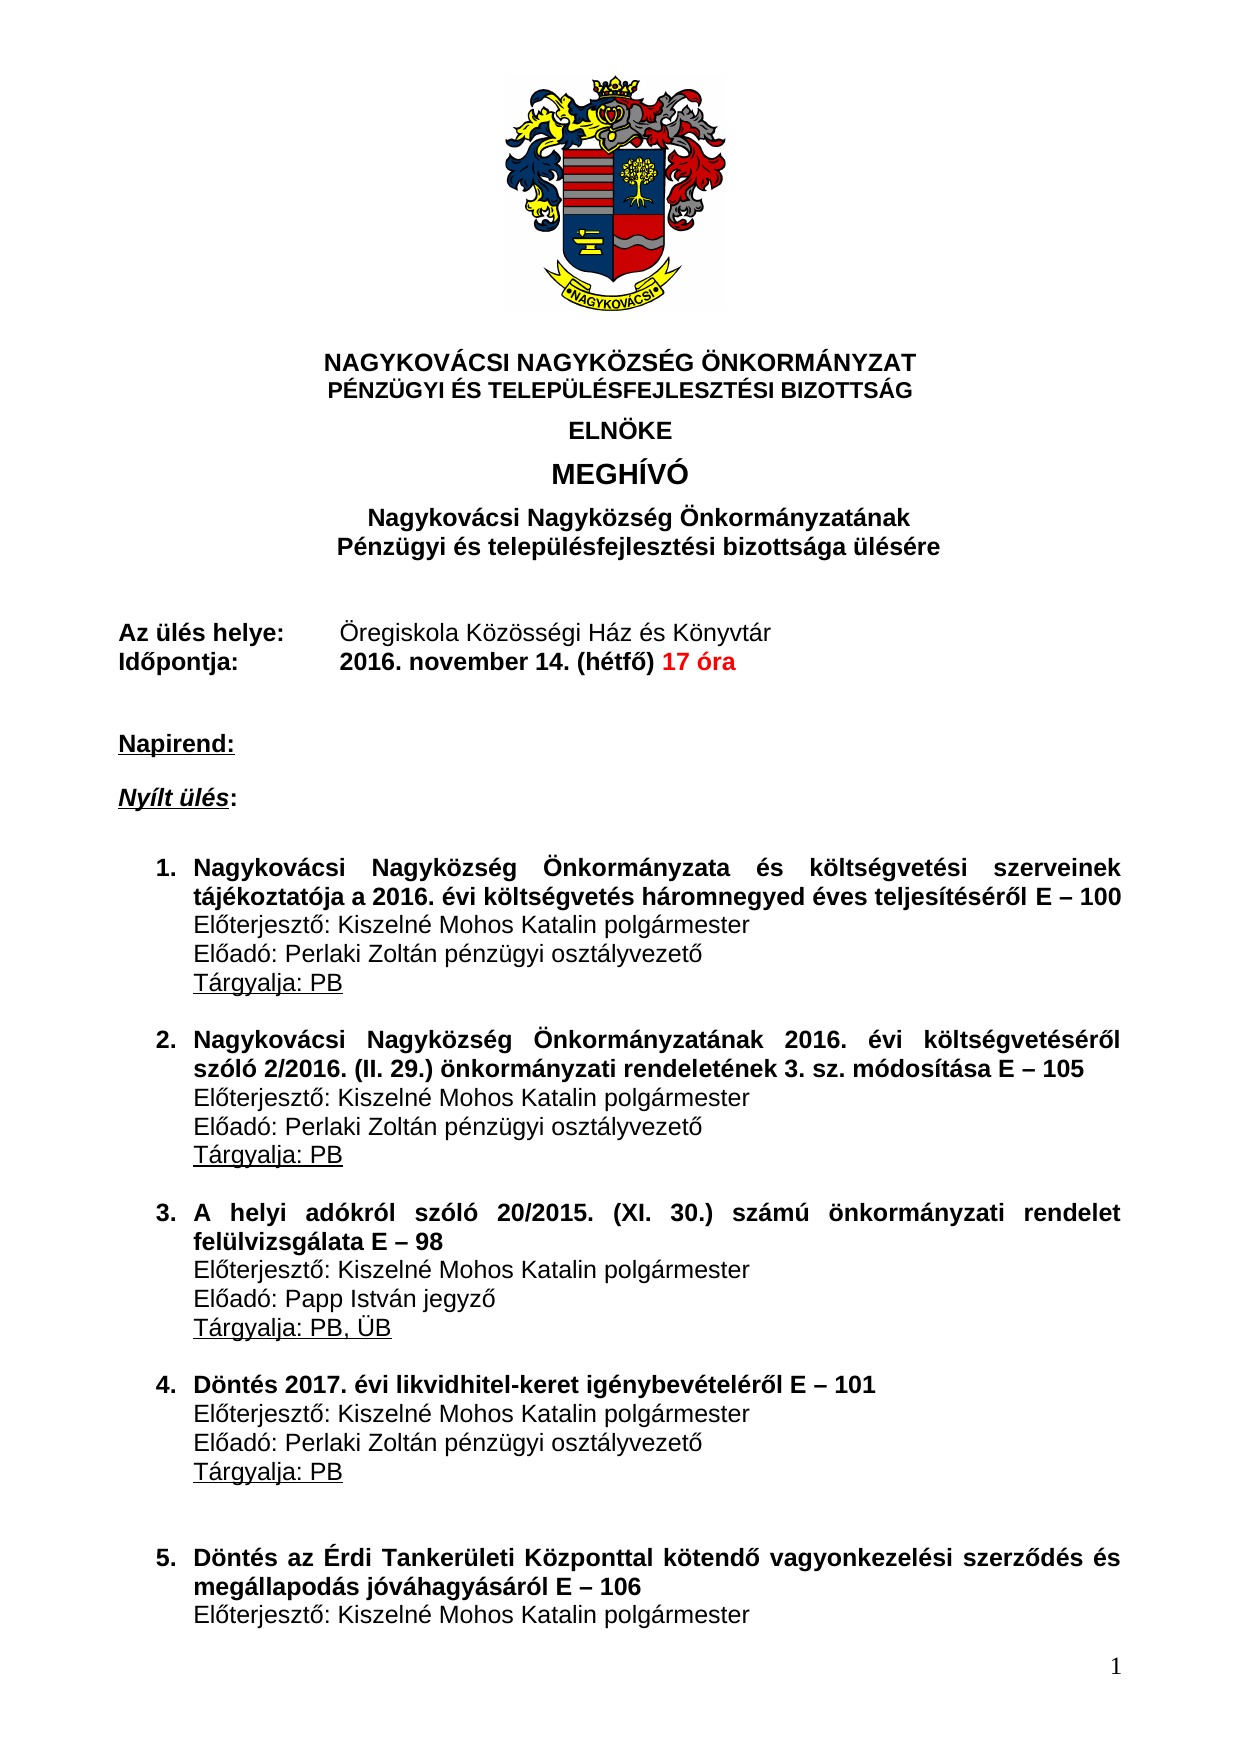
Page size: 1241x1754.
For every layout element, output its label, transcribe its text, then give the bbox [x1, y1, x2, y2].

list A helyi adókról szóló 20/2015. (XI. 30.) számú önkormányzati rendelet felülvizsgálata E – 98 [156, 1198, 1122, 1256]
text Előterjesztő: Kiszelné Mohos Katalin polgármester [193, 911, 1122, 939]
text Nagykovácsi Nagyközség Önkormányzatának [156, 503, 1122, 532]
list Nagykovácsi Nagyközség Önkormányzatának 2016. évi költségvetéséről szóló 2/2016. (II. 29.) önkormányzati rendeletének 3. sz. módosítása E – 105 [156, 1026, 1122, 1083]
text Előadó: Perlaki Zoltán pénzügyi osztályvezető [193, 1428, 1122, 1457]
text Előadó: Papp István jegyző [193, 1284, 1122, 1313]
list Döntés az Érdi Tankerületi Központtal kötendő vagyonkezelési szerződés és megállapodás jóváhagyásáról E – 106 [156, 1543, 1122, 1601]
title NAGYKOVÁCSI NAGYKÖZSÉG ÖNKORMÁNYZAT [118, 348, 1122, 377]
text Időpontja: 2016. november 14. (hétfő) 17 óra [118, 647, 1122, 676]
text Tárgyalja: PB [193, 968, 1122, 997]
list Döntés 2017. évi likvidhitel-keret igénybevételéről E – 101 [156, 1371, 1122, 1399]
text Tárgyalja: PB [193, 1141, 1122, 1169]
text Előterjesztő: Kiszelné Mohos Katalin polgármester [193, 1083, 1122, 1112]
picture [505, 75, 726, 311]
list Nagykovácsi Nagyközség Önkormányzata és költségvetési szerveinek tájékoztatója a 2016. évi költségvetés háromnegyed éves teljesítéséről E – 100 [156, 853, 1122, 911]
text Tárgyalja: PB [193, 1457, 1122, 1486]
list PÉNZÜGYI ÉS TELEPÜLÉSFEJLESZTÉSI BIZOTTSÁG [118, 377, 1122, 403]
text Előadó: Perlaki Zoltán pénzügyi osztályvezető [193, 939, 1122, 968]
title ELNÖKE [118, 416, 1122, 444]
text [193, 1601, 1122, 1629]
text Nyílt ülés: [118, 783, 1122, 812]
title MEGHÍVÓ [118, 457, 1122, 491]
text Tárgyalja: PB, ÜB [193, 1313, 1122, 1342]
text Előadó: Perlaki Zoltán pénzügyi osztályvezető [193, 1112, 1122, 1141]
text Az ülés helye: Öregiskola Közösségi Ház és Könyvtár [118, 618, 1122, 647]
text Előterjesztő: Kiszelné Mohos Katalin polgármester [193, 1256, 1122, 1284]
text Pénzügyi és településfejlesztési bizottsága ülésére [156, 532, 1122, 561]
text Napirend: [118, 729, 1122, 758]
text Előterjesztő: Kiszelné Mohos Katalin polgármester [193, 1399, 1122, 1428]
